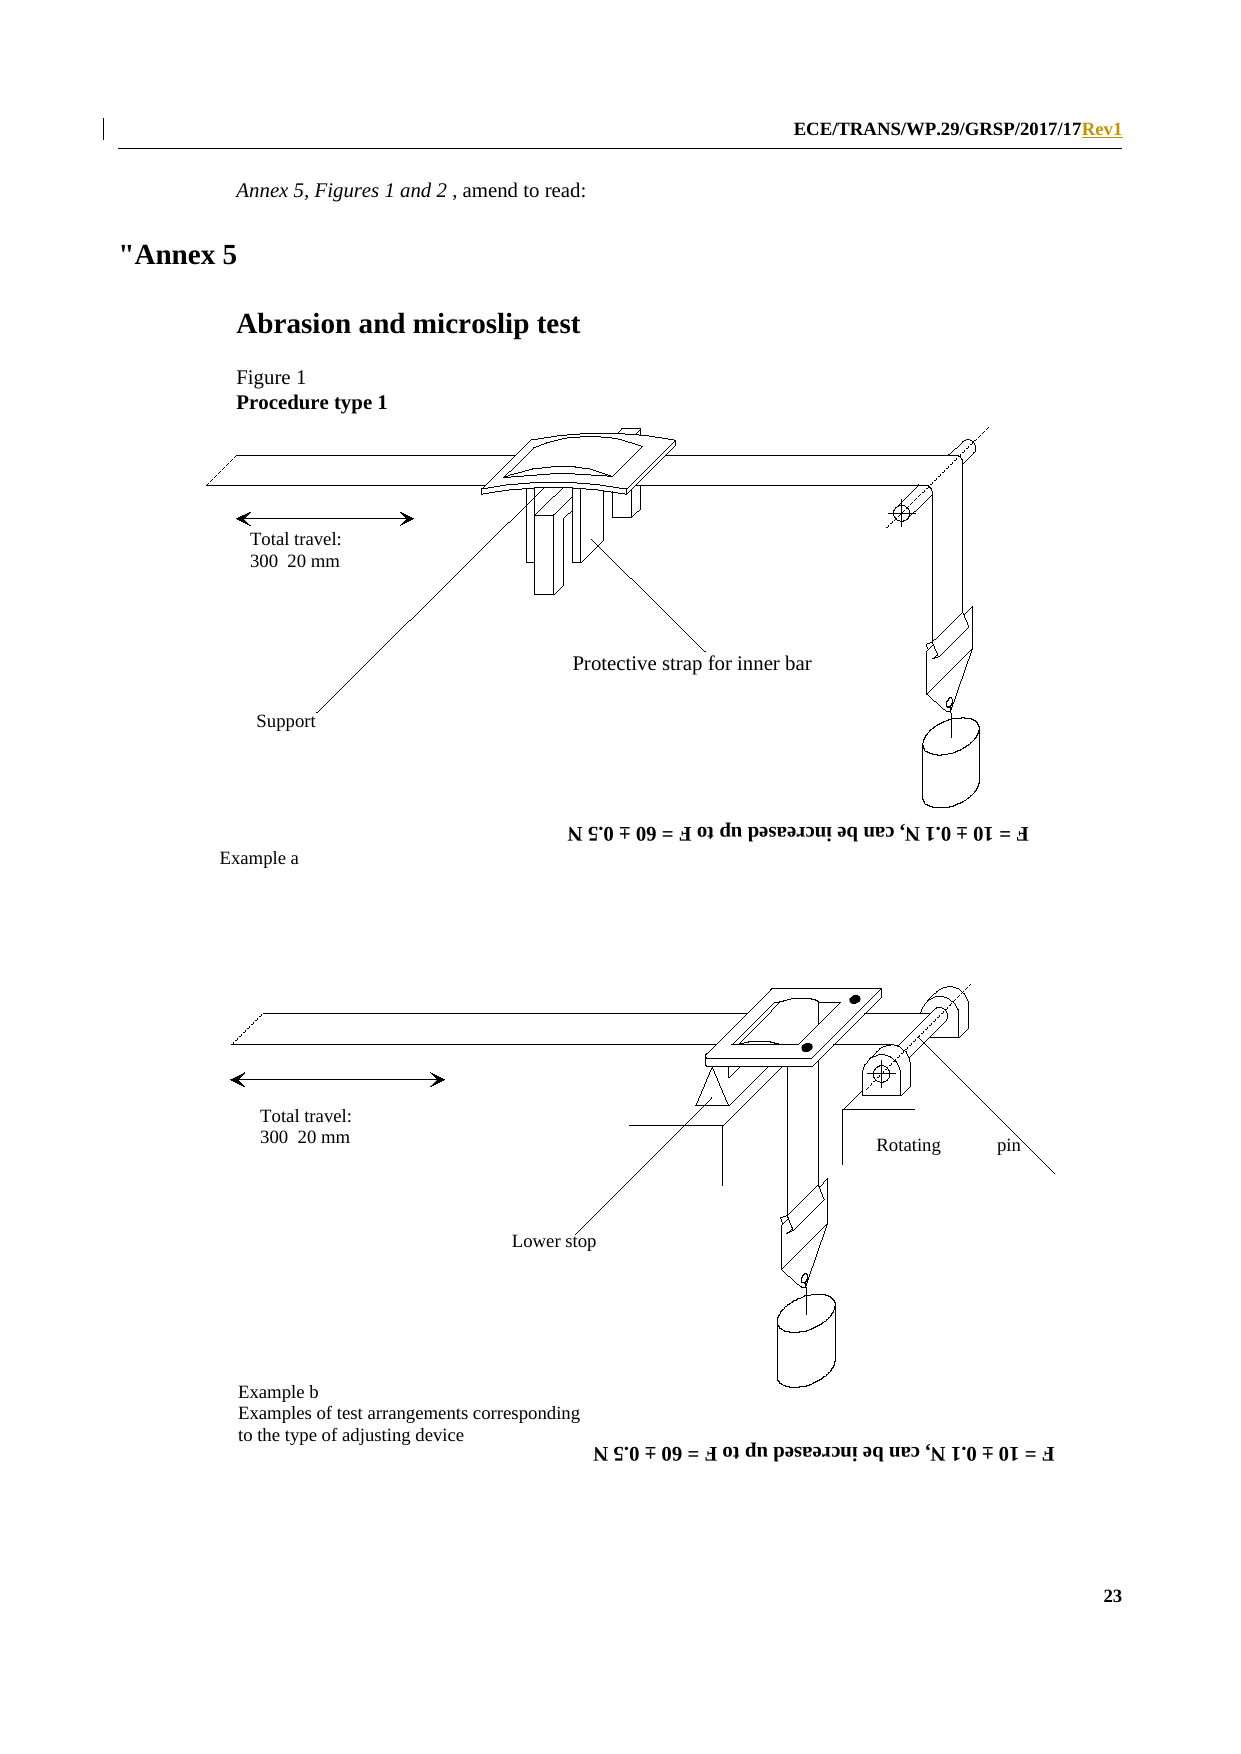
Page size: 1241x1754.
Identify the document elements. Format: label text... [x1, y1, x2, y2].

text Abrasion and microslip test [118, 308, 1004, 340]
text Annex 5, Figures 1 and 2 , amend to read: [236, 177, 1004, 202]
text "Annex 5 [118, 240, 1004, 271]
text Procedure type 1 [236, 389, 1004, 414]
text Figure 1 [236, 365, 1122, 389]
